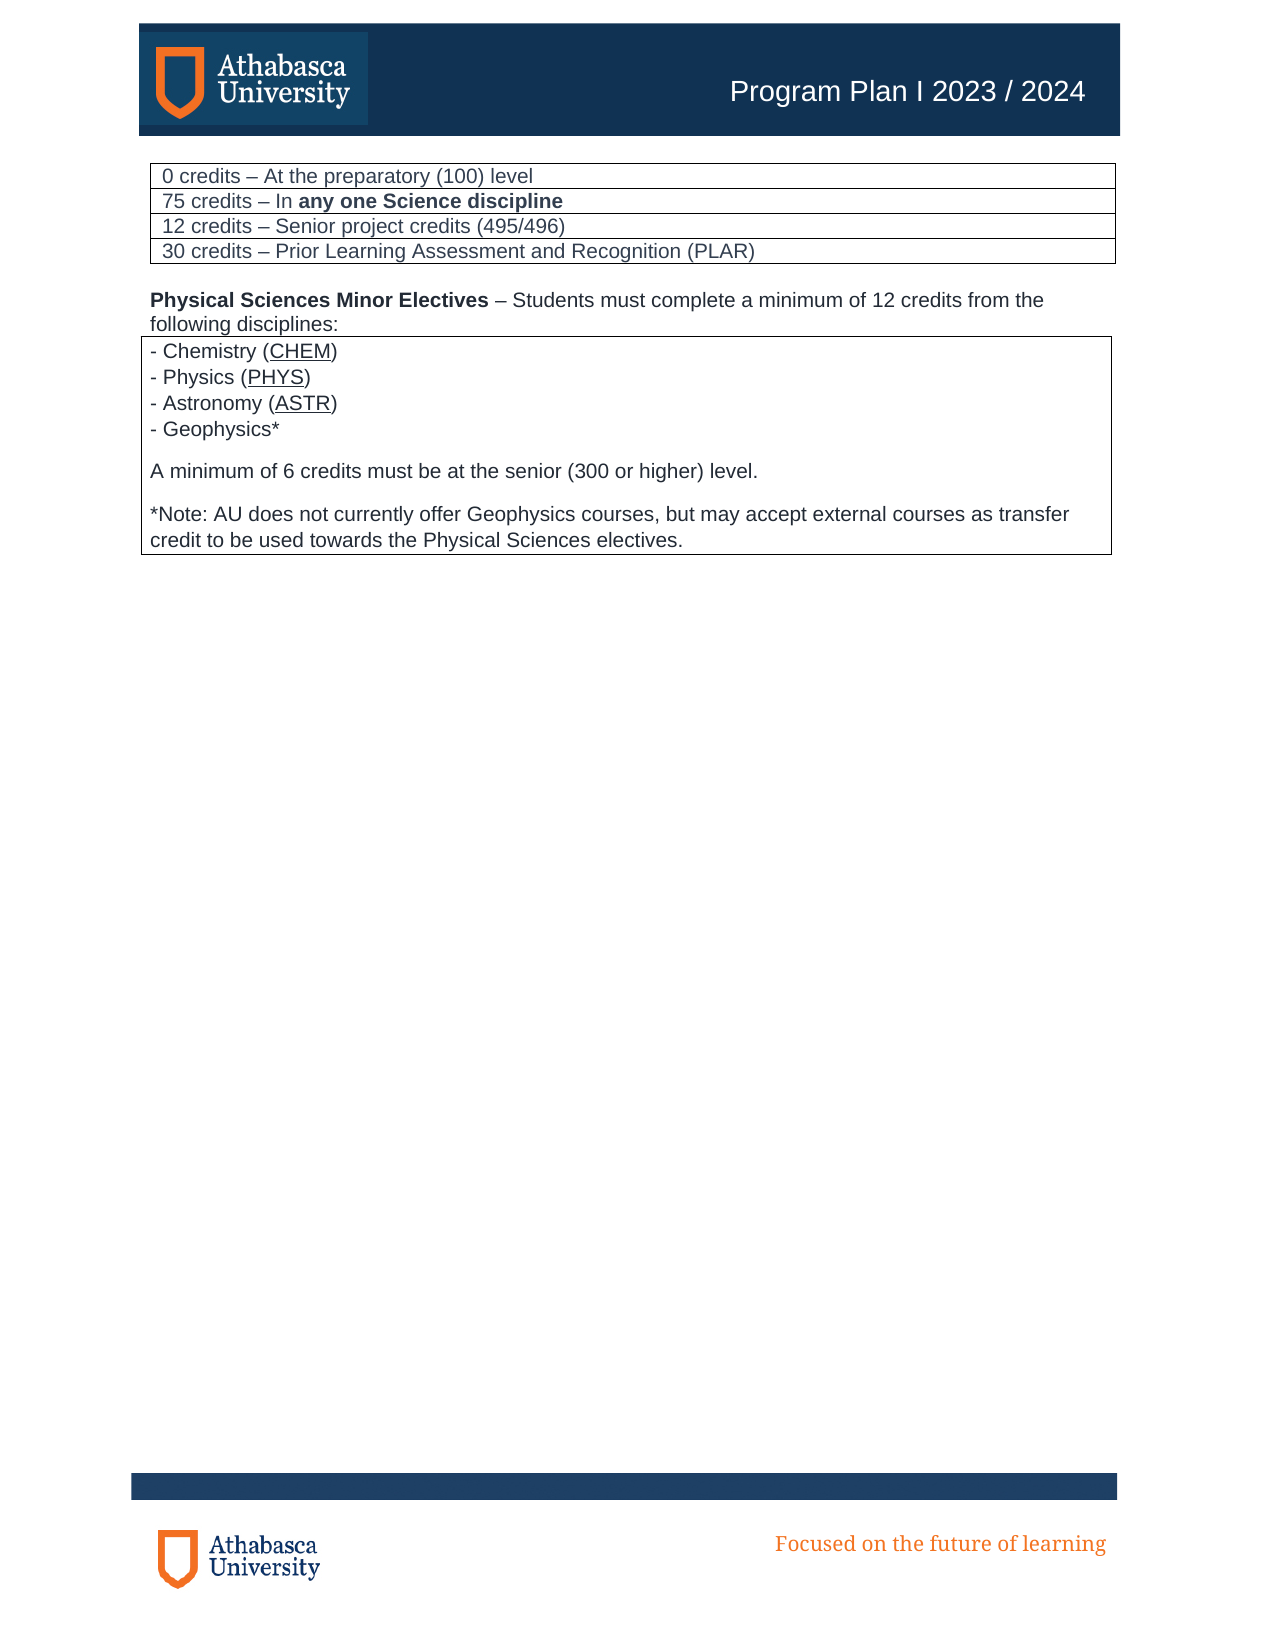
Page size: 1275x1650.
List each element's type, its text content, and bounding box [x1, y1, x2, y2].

text A minimum of 6 credits must be at the senior (300 or higher) level. [142, 456, 1111, 483]
table_cell 75 credits – In any one Science discipline [151, 189, 1115, 213]
table_cell 30 credits – Prior Learning Assessment and Recognition (PLAR) [151, 239, 1115, 263]
text Physical Sciences Minor Electives – Students must complete a minimum of 12 credits from the following disciplines: [150, 288, 1116, 336]
picture [155, 1525, 324, 1593]
text *Note: AU does not currently offer Geophysics courses, but may accept external courses as transfer credit to be used towards the Physical Sciences electives. [142, 499, 1111, 554]
table_cell 12 credits – Senior project credits (495/496) [151, 214, 1115, 238]
text - Chemistry (CHEM) - Physics (PHYS) - Astronomy (ASTR) - Geophysics* [142, 337, 1111, 441]
picture [131, 1473, 1118, 1500]
picture [139, 32, 368, 125]
table_cell 0 credits – At the preparatory (100) level [151, 164, 1115, 188]
